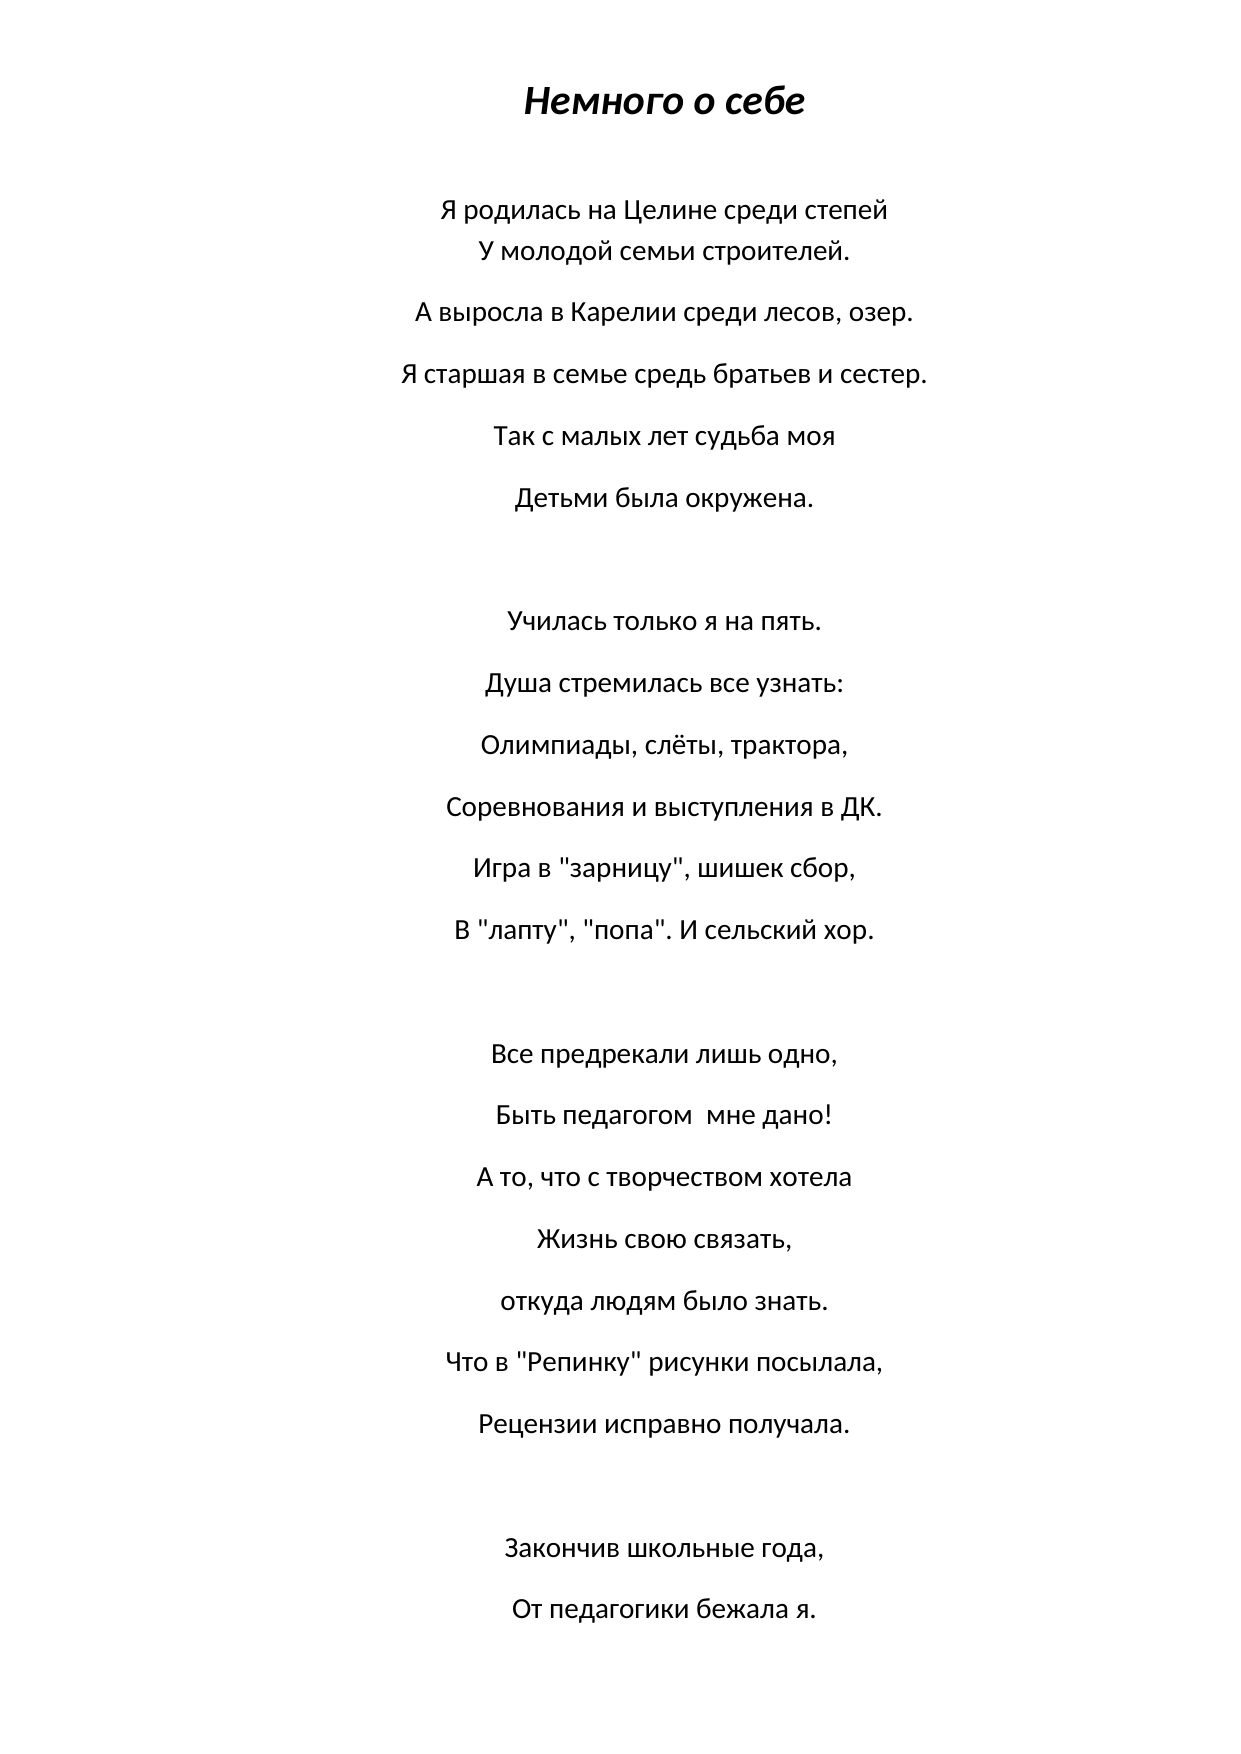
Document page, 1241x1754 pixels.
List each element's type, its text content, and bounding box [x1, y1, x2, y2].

text откуда людям было знать. [177, 1282, 1152, 1317]
text Я родилась на Целине среди степей [177, 191, 1152, 226]
text У молодой семьи строителей. [177, 232, 1152, 267]
text А выросла в Карелии среди лесов, озер. [177, 293, 1152, 329]
text Я старшая в семье средь братьев и сестер. [177, 355, 1152, 391]
text Детьми была окружена. [177, 479, 1152, 514]
text Немного о себе [177, 74, 1152, 125]
text Игра в "зарницу", шишек сбор, [177, 849, 1152, 885]
text В "лапту", "попа". И сельский хор. [177, 911, 1152, 947]
text Рецензии исправно получала. [177, 1405, 1152, 1441]
text Жизнь свою связать, [177, 1220, 1152, 1256]
text Олимпиады, слёты, трактора, [177, 726, 1152, 761]
text Училась только я на пять. [177, 602, 1152, 638]
text Все предрекали лишь одно, [177, 1035, 1152, 1070]
text От педагогики бежала я. [177, 1591, 1152, 1626]
text Быть педагогом мне дано! [177, 1096, 1152, 1132]
text Соревнования и выступления в ДК. [177, 788, 1152, 823]
text Так с малых лет судьба моя [177, 417, 1152, 453]
text Душа стремилась все узнать: [177, 664, 1152, 700]
text А то, что с творчеством хотела [177, 1158, 1152, 1194]
text Что в "Репинку" рисунки посылала, [177, 1343, 1152, 1379]
text Закончив школьные года, [177, 1529, 1152, 1564]
